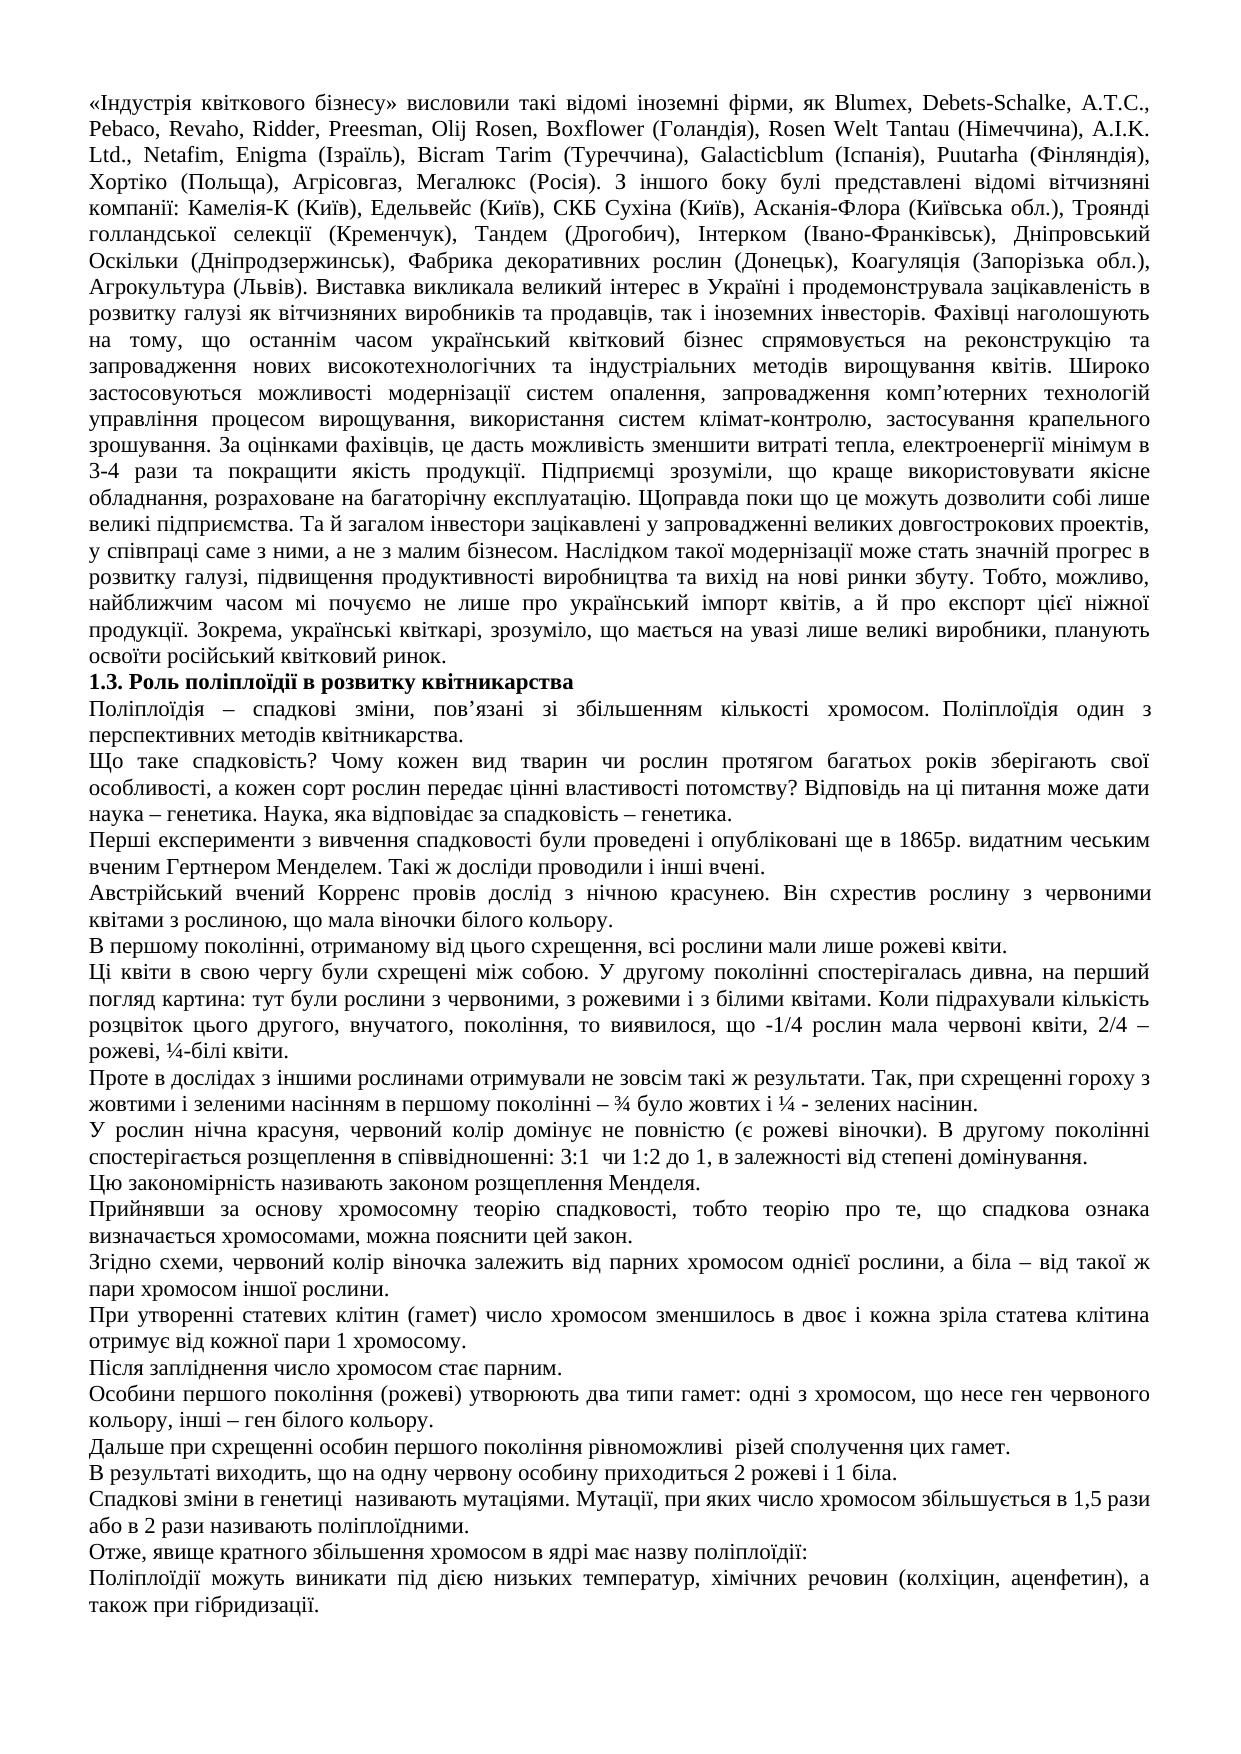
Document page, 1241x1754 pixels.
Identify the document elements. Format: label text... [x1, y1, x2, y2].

text При утворенні статевих клітин (гамет) число хромосом зменшилось в двоє і кожна зріла статева клітина отримує від кожної пари 1 хромосому. [89, 1301, 1152, 1354]
text Ці квіти в свою чергу були схрещені між собою. У другому поколінні спостерігалась дивна, на перший погляд картина: тут були рослини з червоними, з рожевими і з білими квітами. Коли підрахували кількість розцвіток цього другого, внучатого, покоління, то виявилося, що -1/4 рослин мала червоні квіти, 2/4 – рожеві, ¼-білі квіти. [89, 958, 1152, 1064]
text В першому поколінні, отриманому від цього схрещення, всі рослини мали лише рожеві квіти. [89, 932, 1152, 958]
text Отже, явище кратного збільшення хромосом в ядрі має назву поліплоїдії: [89, 1538, 1152, 1564]
text Поліплоїдія – спадкові зміни, пов’язані зі збільшенням кількості хромосом. Поліплоїдія один з перспективних методів квітникарства. [89, 695, 1152, 747]
text Після запліднення число хромосом стає парним. [89, 1354, 1152, 1380]
text Спадкові зміни в генетиці називають мутаціями. Мутації, при яких число хромосом збільшується в 1,5 рази або в 2 рази називають поліплоїдними. [89, 1485, 1152, 1538]
text Австрійський вчений Корренс провів дослід з нічною красунею. Він схрестив рослину з червоними квітами з рослиною, що мала віночки білого кольору. [89, 879, 1152, 932]
text Згідно схеми, червоний колір віночка залежить від парних хромосом однієї рослини, а біла – від такої ж пари хромосом іншої рослини. [89, 1248, 1152, 1301]
text Проте в дослідах з іншими рослинами отримували не зовсім такі ж результати. Так, при схрещенні гороху з жовтими і зеленими насінням в першому поколінні – ¾ було жовтих і ¼ - зелених насінин. [89, 1064, 1152, 1116]
text 1.3. Роль поліплоїдії в розвитку квітникарства [89, 668, 1152, 695]
text Прийнявши за основу хромосомну теорію спадковості, тобто теорію про те, що спадкова ознака визначається хромосомами, можна пояснити цей закон. [89, 1196, 1152, 1248]
text Поліплоїдії можуть виникати під дією низьких температур, хімічних речовин (колхіцин, аценфетин), а також при гібридизації. [89, 1564, 1152, 1617]
text Що таке спадковість? Чому кожен вид тварин чи рослин протягом багатьох років зберігають свої особливості, а кожен сорт рослин передає цінні властивості потомству? Відповідь на ці питання може дати наука – генетика. Наука, яка відповідає за спадковість – генетика. [89, 747, 1152, 827]
text В результаті виходить, що на одну червону особину приходиться 2 рожеві і 1 біла. [89, 1459, 1152, 1485]
text Цю закономірність називають законом розщеплення Менделя. [89, 1169, 1152, 1196]
text Особини першого покоління (рожеві) утворюють два типи гамет: одні з хромосом, що несе ген червоного кольору, інші – ген білого кольору. [89, 1380, 1152, 1433]
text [89, 89, 1152, 668]
text У рослин нічна красуня, червоний колір домінує не повністю (є рожеві віночки). В другому поколінні спостерігається розщеплення в співвідношенні: 3:1 чи 1:2 до 1, в залежності від степені домінування. [89, 1116, 1152, 1169]
text Перші експерименти з вивчення спадковості були проведені і опубліковані ще в 1865р. видатним чеським вченим Гертнером Менделем. Такі ж досліди проводили і інші вчені. [89, 827, 1152, 879]
text Дальше при схрещенні особин першого покоління рівноможливі різей сполучення цих гамет. [89, 1433, 1152, 1459]
